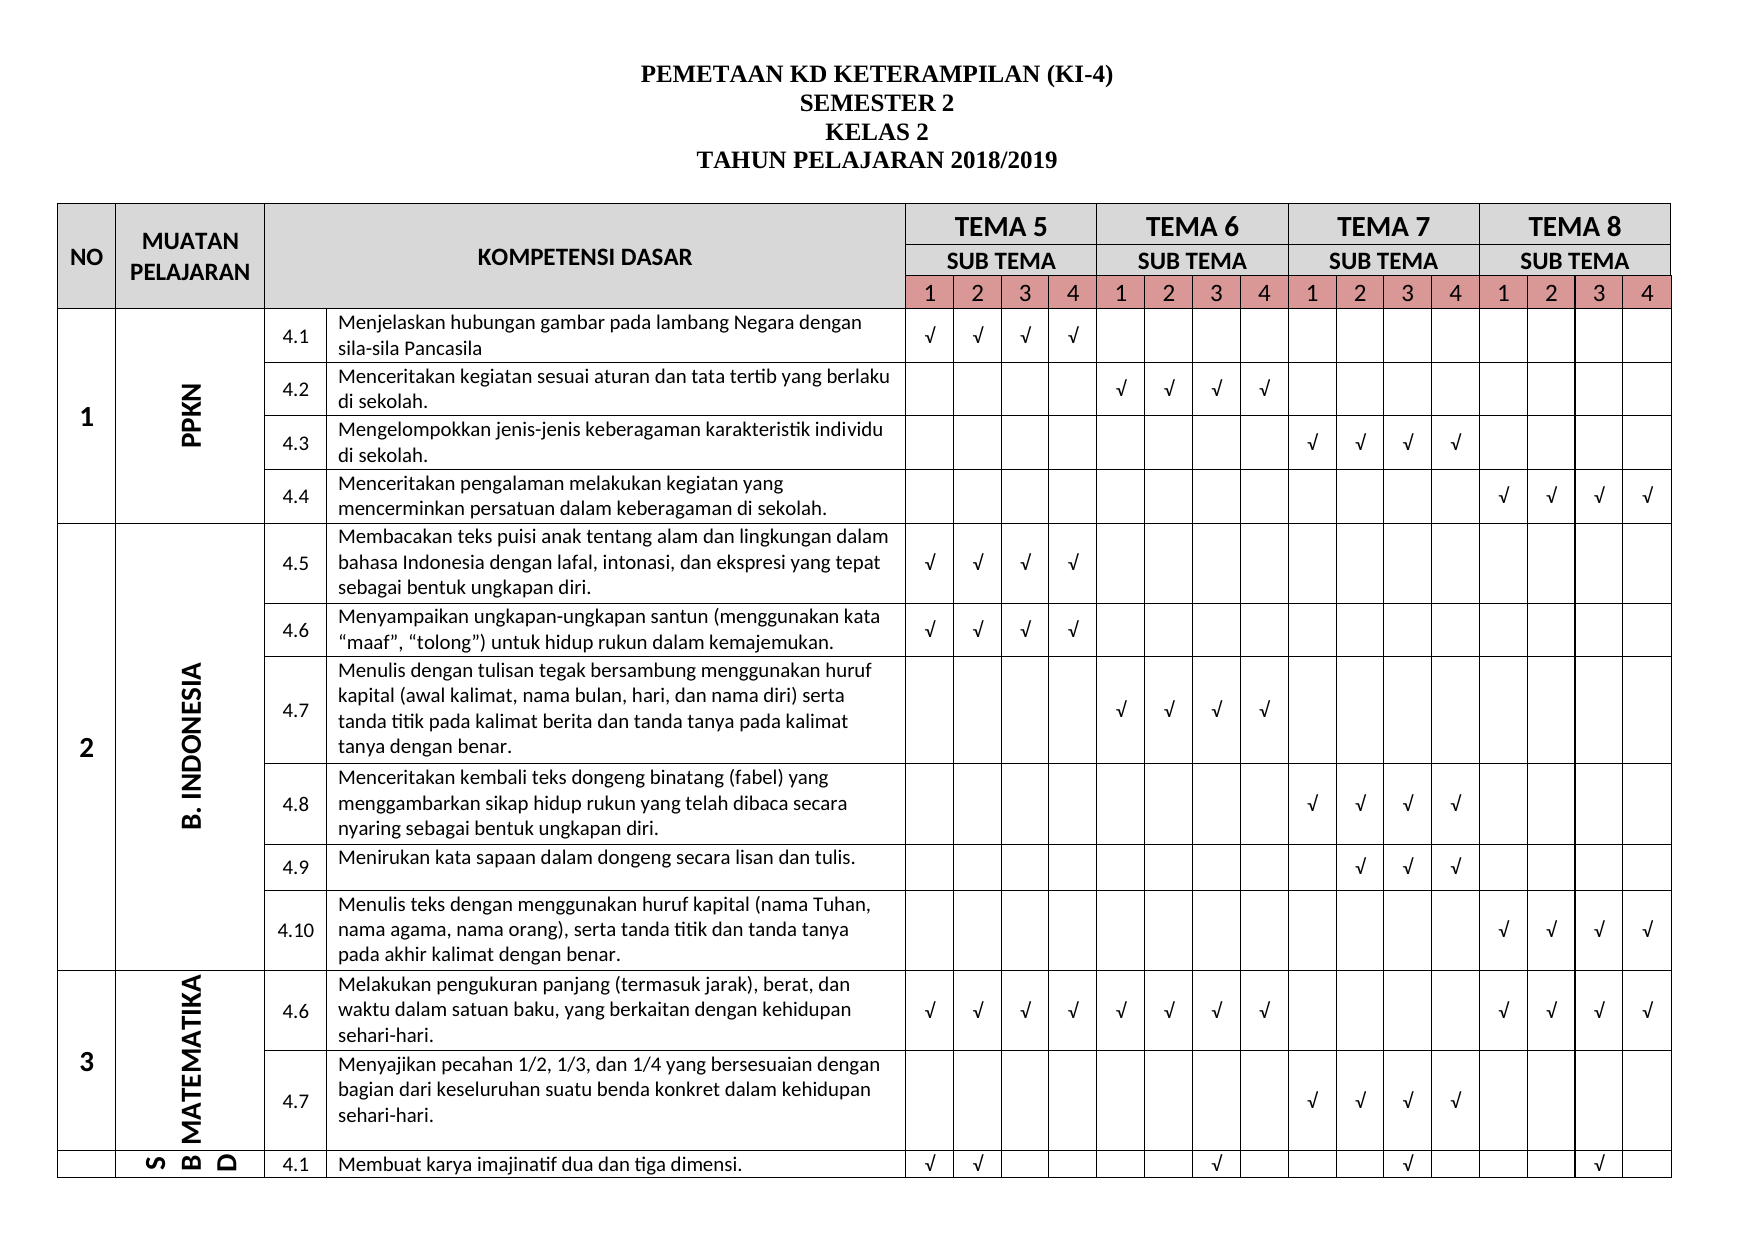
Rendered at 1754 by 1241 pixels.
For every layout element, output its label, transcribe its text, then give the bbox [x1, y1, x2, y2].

table_cell Menjelaskan hubungan gambar pada lambang Negara dengan sila-sila Pancasila [327, 309, 905, 362]
table_cell [1049, 657, 1096, 763]
table_cell [1002, 891, 1048, 970]
table_cell [1528, 524, 1574, 603]
table_cell [1576, 845, 1622, 890]
table_cell [1432, 891, 1479, 970]
text TAHUN PELAJARAN 2018/2019 [59, 145, 1695, 174]
table_cell [1193, 764, 1240, 843]
table_cell [1193, 845, 1240, 890]
table_cell [1337, 363, 1383, 415]
table_cell [1432, 309, 1479, 362]
table_cell [1145, 891, 1192, 970]
table_cell [1241, 524, 1288, 603]
table_cell [1241, 764, 1288, 843]
table_cell 4 [1049, 276, 1096, 308]
table_cell Membacakan teks puisi anak tentang alam dan lingkungan dalam bahasa Indonesia dengan lafal, intonasi, dan ekspresi yang tepat sebagai bentuk ungkapan diri. [327, 524, 905, 603]
table_cell [1337, 470, 1383, 522]
table_cell √ [1528, 891, 1574, 970]
table_cell √ [1241, 971, 1288, 1050]
table_cell [1480, 1151, 1527, 1177]
table_cell 4.2 [265, 363, 326, 415]
table_cell [1049, 891, 1096, 970]
table_cell [954, 416, 1001, 469]
table_cell √ [1480, 470, 1527, 522]
table_cell [1623, 1051, 1671, 1150]
text KELAS 2 [59, 117, 1695, 145]
table_cell 4.6 [265, 604, 326, 656]
table_cell √ [1384, 1051, 1431, 1150]
table_cell 4.8 [265, 764, 326, 843]
table_cell [1384, 363, 1431, 415]
table_cell [1384, 971, 1431, 1050]
table_cell [1528, 309, 1574, 362]
table_cell √ [1049, 524, 1096, 603]
table_cell Menyajikan pecahan 1/2, 1/3, dan 1/4 yang bersesuaian dengan bagian dari keseluruhan suatu benda konkret dalam kehidupan sehari-hari. [327, 1051, 905, 1150]
table_cell [1097, 309, 1144, 362]
table_cell [1528, 604, 1574, 656]
table_cell √ [1576, 891, 1622, 970]
table_cell [1337, 891, 1383, 970]
table_cell √ [1289, 1051, 1336, 1150]
table_cell [1337, 971, 1383, 1050]
table_cell [1049, 764, 1096, 843]
table_cell [1480, 1051, 1527, 1150]
table_cell [1241, 845, 1288, 890]
table_cell 3 [1576, 276, 1622, 308]
table_cell √ [906, 1151, 953, 1177]
table_cell [1384, 470, 1431, 522]
table_cell [1049, 363, 1096, 415]
table_cell SUB TEMA [1097, 245, 1288, 275]
table_cell √ [1432, 845, 1479, 890]
table_cell [954, 363, 1001, 415]
table_cell [1576, 416, 1622, 469]
table_cell √ [1337, 764, 1383, 843]
table_cell [1049, 470, 1096, 522]
table_cell [1289, 891, 1336, 970]
table_cell SUB TEMA [1480, 245, 1670, 275]
table_cell 1 [906, 276, 953, 308]
table_cell [1337, 309, 1383, 362]
table_cell [1576, 1051, 1622, 1150]
table_cell 4.5 [265, 524, 326, 603]
table_cell [1002, 363, 1048, 415]
table_cell [1145, 764, 1192, 843]
table_cell [954, 657, 1001, 763]
table_cell [1623, 309, 1671, 362]
table_cell Membuat karya imajinatif dua dan tiga dimensi. [327, 1151, 905, 1177]
table_cell [906, 764, 953, 843]
table_cell √ [1432, 416, 1479, 469]
table_cell MATEMATIKA [116, 971, 264, 1150]
table_cell [1576, 309, 1622, 362]
table_cell √ [1002, 604, 1048, 656]
table_cell 3 [58, 971, 115, 1150]
table_cell [1289, 470, 1336, 522]
table_cell 2 [58, 524, 115, 970]
table_cell [954, 470, 1001, 522]
table_cell 3 [1193, 276, 1240, 308]
table_cell [1623, 604, 1671, 656]
table_cell [1241, 1151, 1288, 1177]
table_cell 4.4 [265, 470, 326, 522]
table_header TEMA 6 [1097, 204, 1288, 244]
table_cell √ [1145, 657, 1192, 763]
table_cell [1049, 416, 1096, 469]
table_cell √ [1145, 363, 1192, 415]
table_cell [1241, 309, 1288, 362]
table_cell Menceritakan kegiatan sesuai aturan dan tata tertib yang berlaku di sekolah. [327, 363, 905, 415]
table_cell √ [1097, 971, 1144, 1050]
table_cell [1097, 604, 1144, 656]
table_cell 2 [1337, 276, 1383, 308]
table_cell [1337, 524, 1383, 603]
table_cell √ [1623, 470, 1671, 522]
table_cell √ [954, 524, 1001, 603]
table_cell √ [1480, 891, 1527, 970]
text PEMETAAN KD KETERAMPILAN (KI-4) [59, 59, 1695, 88]
table_cell [1289, 1151, 1336, 1177]
table_cell [1145, 1051, 1192, 1150]
table_cell [1623, 416, 1671, 469]
table_cell [1480, 604, 1527, 656]
table_cell [1097, 1151, 1144, 1177]
table_cell √ [1193, 657, 1240, 763]
table_cell [1337, 604, 1383, 656]
table_cell Menulis teks dengan menggunakan huruf kapital (nama Tuhan, nama agama, nama orang), serta tanda titik dan tanda tanya pada akhir kalimat dengan benar. [327, 891, 905, 970]
table_cell PPKN [116, 309, 264, 522]
table_cell [1480, 363, 1527, 415]
table_cell Melakukan pengukuran panjang (termasuk jarak), berat, dan waktu dalam satuan baku, yang berkaitan dengan kehidupan sehari-hari. [327, 971, 905, 1050]
table_cell √ [1384, 764, 1431, 843]
table_cell √ [1289, 764, 1336, 843]
table_cell 4 [58, 1151, 115, 1177]
table_cell 4.1 [265, 1151, 326, 1177]
table_cell [1432, 363, 1479, 415]
table_cell [1145, 416, 1192, 469]
table_cell [1002, 764, 1048, 843]
table_cell 4 [1623, 276, 1671, 308]
table_cell √ [1528, 470, 1574, 522]
table_cell √ [1002, 971, 1048, 1050]
table_cell √ [954, 604, 1001, 656]
table_cell √ [1193, 363, 1240, 415]
table_cell [1002, 1151, 1048, 1177]
table_cell √ [1576, 470, 1622, 522]
table_cell √ [1241, 657, 1288, 763]
table_cell [1289, 604, 1336, 656]
table_cell [1432, 604, 1479, 656]
table_cell [1097, 1051, 1144, 1150]
table_cell [1337, 657, 1383, 763]
table_cell [1002, 416, 1048, 469]
table_cell √ [1049, 309, 1096, 362]
table_cell √ [1432, 1051, 1479, 1150]
table_cell [954, 891, 1001, 970]
table_cell [1193, 416, 1240, 469]
table_cell [1623, 524, 1671, 603]
table_cell [1480, 845, 1527, 890]
table_cell [1528, 1051, 1574, 1150]
table_cell [1241, 470, 1288, 522]
table_cell √ [1193, 1151, 1240, 1177]
table_cell [1623, 657, 1671, 763]
table_cell B. INDONESIA [116, 524, 264, 970]
table_cell [1576, 764, 1622, 843]
table_cell [1480, 524, 1527, 603]
table_cell [1289, 971, 1336, 1050]
table_cell 1 [1289, 276, 1336, 308]
table_cell [1528, 416, 1574, 469]
table_cell √ [1049, 604, 1096, 656]
table_cell 4 [1432, 276, 1479, 308]
table_cell 4.10 [265, 891, 326, 970]
table_cell [1289, 657, 1336, 763]
table_cell [1623, 1151, 1671, 1177]
table_cell [1289, 363, 1336, 415]
table_cell [1241, 891, 1288, 970]
table_cell [1528, 764, 1574, 843]
table_cell [954, 845, 1001, 890]
table_cell 3 [1384, 276, 1431, 308]
table_cell SUB TEMA [1289, 245, 1479, 275]
table_cell √ [1193, 971, 1240, 1050]
table_cell [1576, 524, 1622, 603]
table_cell [1576, 657, 1622, 763]
table_cell [1193, 604, 1240, 656]
table_cell [1145, 845, 1192, 890]
table_cell [1241, 1051, 1288, 1150]
table_cell [1002, 657, 1048, 763]
table_cell √ [906, 604, 953, 656]
table_header TEMA 7 [1289, 204, 1479, 244]
table_cell 2 [1528, 276, 1574, 308]
table_cell 1 [1097, 276, 1144, 308]
table_cell 1 [58, 309, 115, 522]
table_cell √ [1384, 845, 1431, 890]
table_cell [1384, 891, 1431, 970]
table_cell √ [1002, 524, 1048, 603]
table_cell [1528, 657, 1574, 763]
table_cell [906, 363, 953, 415]
table_cell √ [1145, 971, 1192, 1050]
table_cell √ [906, 971, 953, 1050]
table_cell [1384, 657, 1431, 763]
table_cell √ [1528, 971, 1574, 1050]
table_cell [1193, 524, 1240, 603]
table_cell √ [1241, 363, 1288, 415]
table_cell √ [954, 1151, 1001, 1177]
table_cell [1097, 524, 1144, 603]
table_cell [1193, 891, 1240, 970]
table_cell [1576, 363, 1622, 415]
table_cell 2 [1145, 276, 1192, 308]
table_header KOMPETENSI DASAR [265, 204, 905, 308]
table_cell [1145, 470, 1192, 522]
table_cell [1432, 524, 1479, 603]
table_cell [954, 1051, 1001, 1150]
table_cell Menceritakan pengalaman melakukan kegiatan yang mencerminkan persatuan dalam keberagaman di sekolah. [327, 470, 905, 522]
table_cell [1241, 416, 1288, 469]
table_header TEMA 5 [906, 204, 1096, 244]
table_cell √ [1480, 971, 1527, 1050]
table_cell [1002, 470, 1048, 522]
table_cell [906, 1051, 953, 1150]
table_cell Menyampaikan ungkapan-ungkapan santun (menggunakan kata “maaf”, “tolong”) untuk hidup rukun dalam kemajemukan. [327, 604, 905, 656]
table_cell [1002, 1051, 1048, 1150]
table_header MUATAN PELAJARAN [116, 204, 264, 308]
table_header NO [58, 204, 115, 308]
table_cell √ [954, 309, 1001, 362]
table_cell [1097, 764, 1144, 843]
table_cell [1480, 416, 1527, 469]
table_cell [1002, 845, 1048, 890]
table_cell [1384, 604, 1431, 656]
table_cell 2 [954, 276, 1001, 308]
table_cell Mengelompokkan jenis-jenis keberagaman karakteristik individu di sekolah. [327, 416, 905, 469]
table_cell [1432, 1151, 1479, 1177]
table_cell √ [1337, 845, 1383, 890]
table_cell [1193, 1051, 1240, 1150]
table_cell [906, 891, 953, 970]
table_cell [1432, 971, 1479, 1050]
table_cell √ [1432, 764, 1479, 843]
table_cell [1049, 1151, 1096, 1177]
table_cell [1480, 764, 1527, 843]
table_cell [1145, 604, 1192, 656]
table_cell [1384, 524, 1431, 603]
table_cell √ [1576, 1151, 1622, 1177]
table_cell [1097, 845, 1144, 890]
table_cell 4.7 [265, 657, 326, 763]
table_cell √ [1337, 1051, 1383, 1150]
table_cell [1289, 309, 1336, 362]
table_cell √ [1623, 891, 1671, 970]
table_cell [1432, 657, 1479, 763]
table_cell [1528, 363, 1574, 415]
table_cell √ [1384, 416, 1431, 469]
table_cell [906, 416, 953, 469]
table_cell [1623, 764, 1671, 843]
table_cell [1480, 657, 1527, 763]
table_cell [1337, 1151, 1383, 1177]
table_cell 4.6 [265, 971, 326, 1050]
table_cell [1193, 309, 1240, 362]
table_cell [1432, 470, 1479, 522]
table_cell √ [1002, 309, 1048, 362]
table_cell [1576, 604, 1622, 656]
table_cell [906, 657, 953, 763]
table_cell 4.1 [265, 309, 326, 362]
table_cell 3 [1002, 276, 1048, 308]
table_cell √ [1337, 416, 1383, 469]
table_cell Menceritakan kembali teks dongeng binatang (fabel) yang menggambarkan sikap hidup rukun yang telah dibaca secara nyaring sebagai bentuk ungkapan diri. [327, 764, 905, 843]
table_cell [1145, 309, 1192, 362]
table_cell [1145, 1151, 1192, 1177]
table_cell [1145, 524, 1192, 603]
table_cell SUB TEMA [906, 245, 1096, 275]
table_cell SBDP [116, 1151, 264, 1177]
table_cell [1384, 309, 1431, 362]
table_cell [1049, 845, 1096, 890]
table_header TEMA 8 [1480, 204, 1670, 244]
table_cell [1097, 891, 1144, 970]
table_cell √ [1384, 1151, 1431, 1177]
table_cell √ [1623, 971, 1671, 1050]
table_cell [1097, 470, 1144, 522]
table_cell [954, 764, 1001, 843]
table_cell 4.9 [265, 845, 326, 890]
table_cell √ [1049, 971, 1096, 1050]
table_cell [1289, 524, 1336, 603]
table_cell √ [1576, 971, 1622, 1050]
table_cell [1289, 845, 1336, 890]
table_cell [1528, 845, 1574, 890]
table_cell [1623, 845, 1671, 890]
table_cell √ [1097, 363, 1144, 415]
table_cell √ [1289, 416, 1336, 469]
table_cell [906, 470, 953, 522]
table_cell Menirukan kata sapaan dalam dongeng secara lisan dan tulis. [327, 845, 905, 890]
table_cell √ [906, 524, 953, 603]
table_cell [1241, 604, 1288, 656]
text SEMESTER 2 [59, 88, 1695, 117]
table_cell 4.7 [265, 1051, 326, 1150]
table_cell [1097, 416, 1144, 469]
table_cell √ [954, 971, 1001, 1050]
table_cell 4.3 [265, 416, 326, 469]
table_cell 4 [1241, 276, 1288, 308]
table_cell √ [906, 309, 953, 362]
table_cell [1528, 1151, 1574, 1177]
table_cell [1193, 470, 1240, 522]
table_cell √ [1097, 657, 1144, 763]
table_cell [906, 845, 953, 890]
table_cell 1 [1480, 276, 1527, 308]
table_cell [1480, 309, 1527, 362]
table_cell Menulis dengan tulisan tegak bersambung menggunakan huruf kapital (awal kalimat, nama bulan, hari, dan nama diri) serta tanda titik pada kalimat berita dan tanda tanya pada kalimat tanya dengan benar. [327, 657, 905, 763]
table_cell [1049, 1051, 1096, 1150]
table_cell [1623, 363, 1671, 415]
